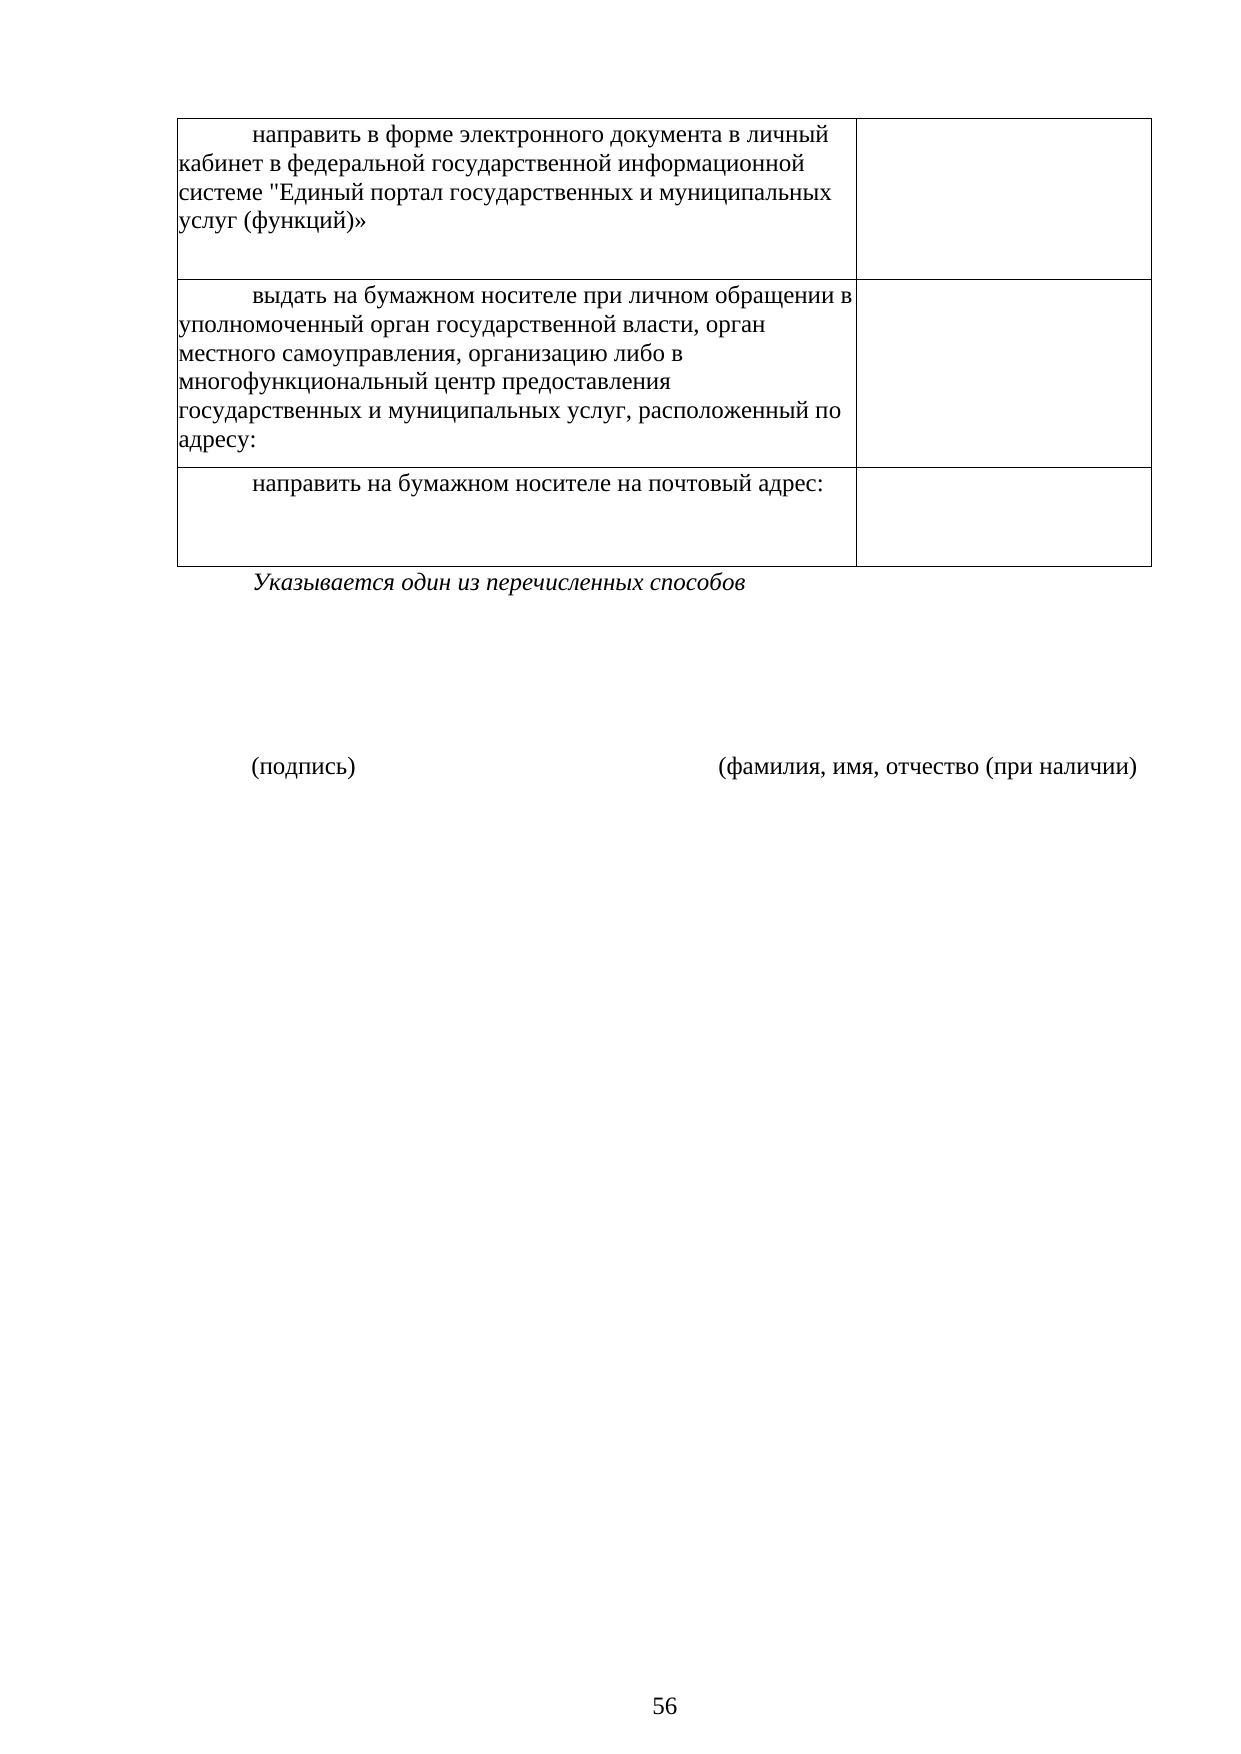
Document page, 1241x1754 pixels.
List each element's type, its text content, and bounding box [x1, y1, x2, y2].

table_header направить в форме электронного документа в личный кабинет в федеральной государственной информационной системе "Единый портал государственных и муниципальных услуг (функций)» [178, 119, 856, 279]
table_cell [857, 468, 1151, 566]
text (подпись) (фамилия, имя, отчество (при наличии) [177, 751, 1152, 779]
table_cell [857, 280, 1151, 467]
table_cell выдать на бумажном носителе при личном обращении в уполномоченный орган государственной власти, орган местного самоуправления, организацию либо в многофункциональный центр предоставления государственных и муниципальных услуг, расположенный по адресу: [178, 280, 856, 467]
table_header [857, 119, 1151, 279]
table_cell Указывается один из перечисленных способов [177, 567, 1152, 617]
table_cell направить на бумажном носителе на почтовый адрес: [178, 468, 856, 566]
